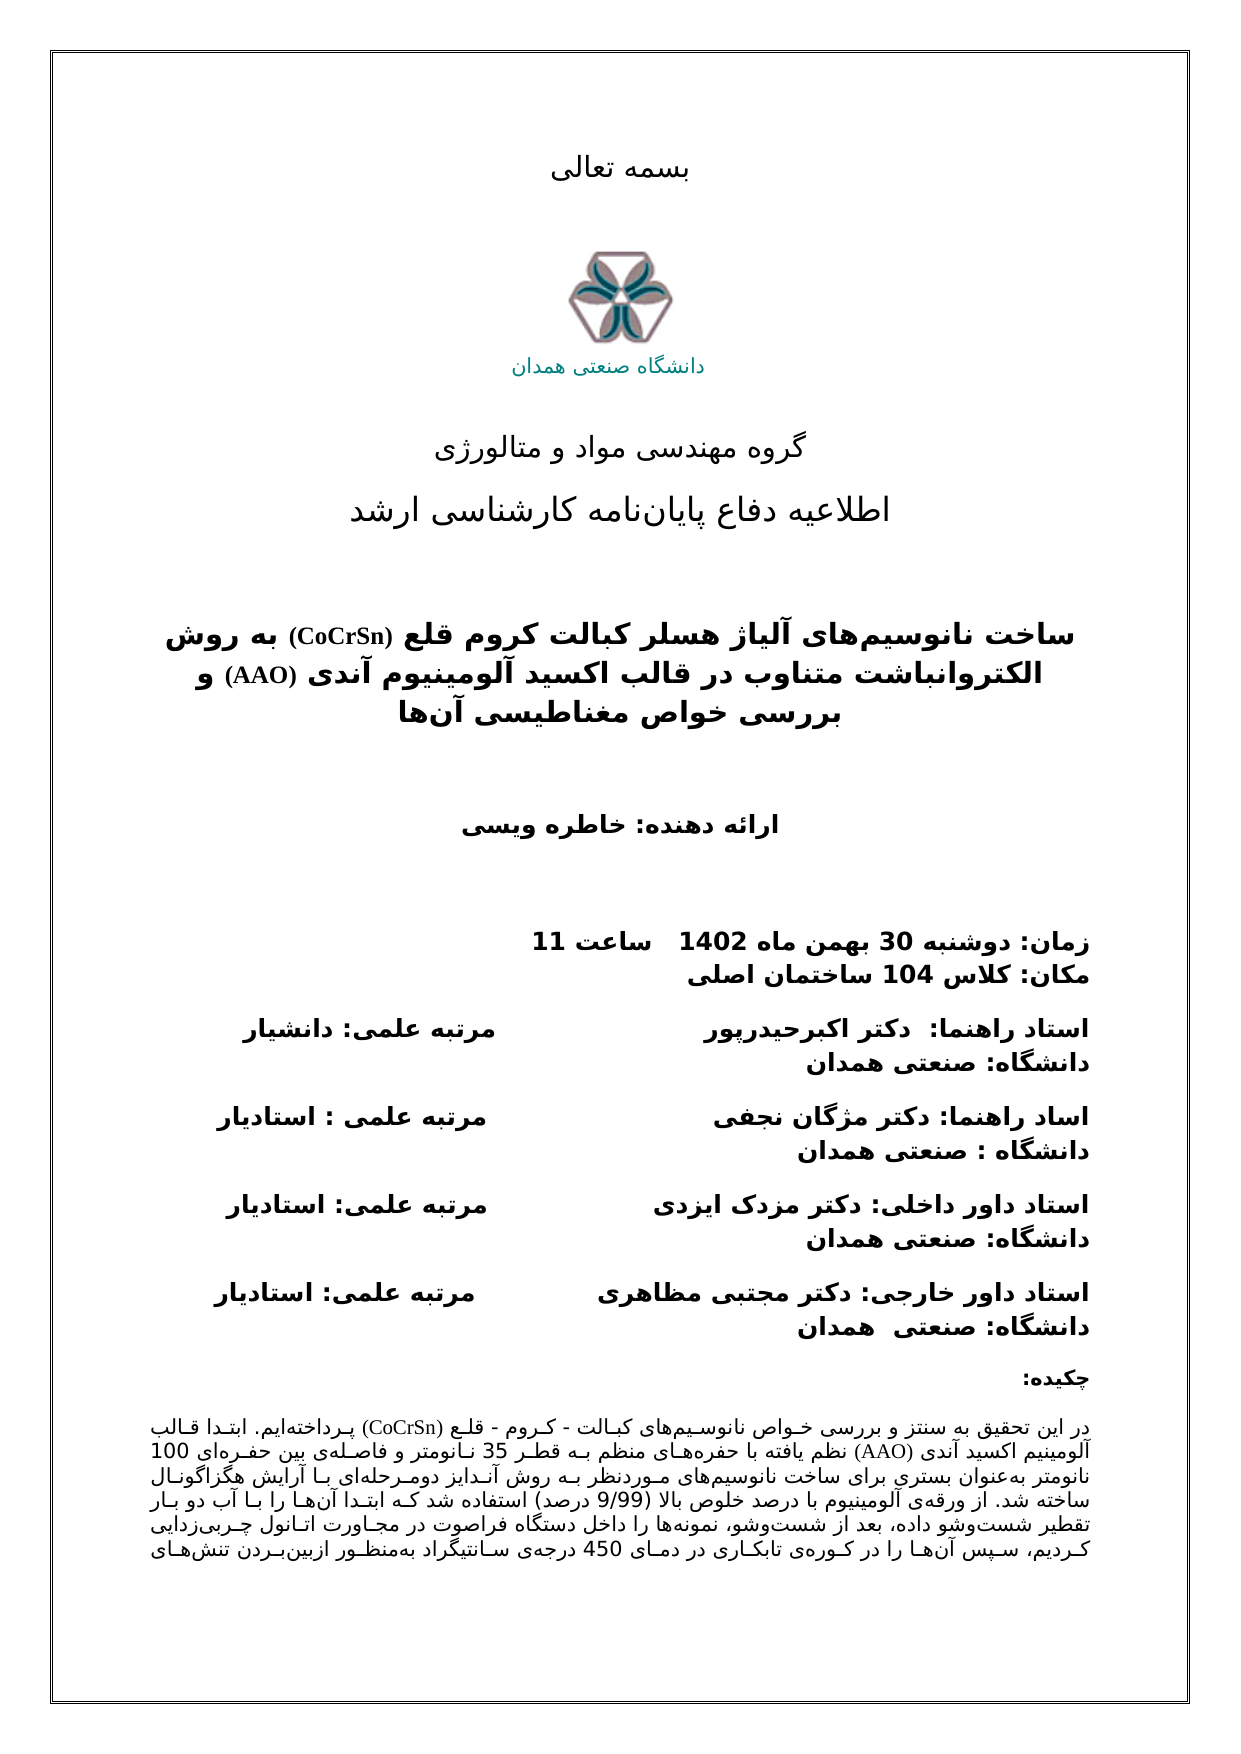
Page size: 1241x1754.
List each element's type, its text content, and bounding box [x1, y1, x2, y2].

text چکیده: [150, 1366, 1090, 1391]
text اساد راهنما: دکتر مژگان نجفی مرتبه علمی : استادیار دانشگاه : صنعتی همدان [150, 1103, 1090, 1165]
text استاد راهنما: دکتر اکبرحیدرپور مرتبه علمی: دانشیار دانشگاه: صنعتی همدان [150, 1015, 1090, 1077]
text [150, 1415, 1090, 1561]
text زمان: دوشنبه 30 بهمن ماه 1402 ساعت 11 مکان: کلاس 104 ساختمان اصلی [150, 927, 1090, 989]
picture [565, 248, 677, 346]
text ساخت نانوسیم‌های آلیاژ هسلر کبالت کروم قلع (CoCrSn) به روش الکتروانباشت متناوب در قالب اکسید آلومینیوم آندی (AAO) و بررسی خواص مغناطیسی آن‌ها [150, 618, 1090, 729]
text استاد داور خارجی: دکتر مجتبی مظاهری مرتبه علمی: استادیار دانشگاه: صنعتی همدان [150, 1278, 1090, 1341]
text بسمه تعالی [150, 150, 1090, 184]
text استاد داور داخلی: دکتر مزدک ایزدی مرتبه علمی: استادیار دانشگاه: صنعتی همدان [150, 1191, 1090, 1253]
text ارائه دهنده: خاطره ویسی [150, 811, 1090, 840]
text اطلاعیه دفاع پایان‌نامه کارشناسی ارشد [150, 490, 1090, 529]
text گروه مهندسی مواد و متالورژی [150, 431, 1090, 464]
